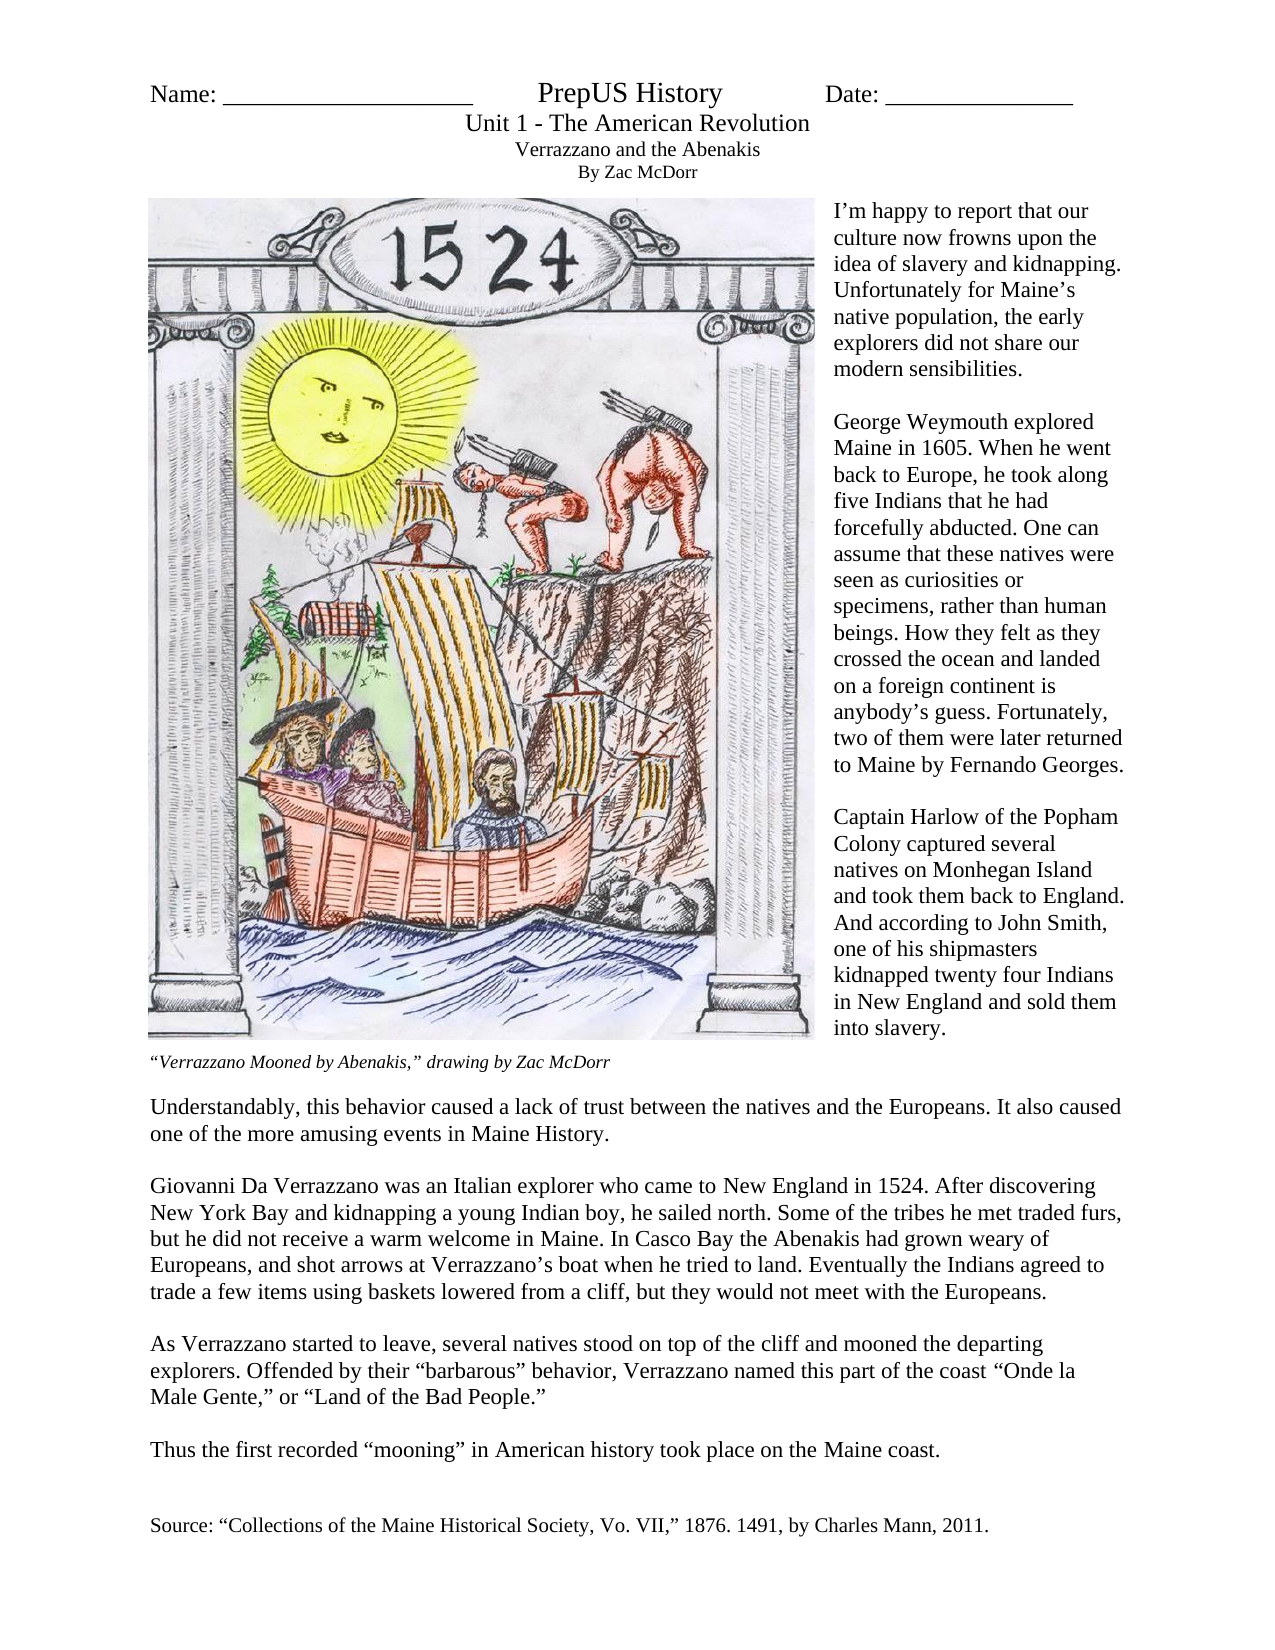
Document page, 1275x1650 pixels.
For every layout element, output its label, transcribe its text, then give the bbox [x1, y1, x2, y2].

text As Verrazzano started to leave, several natives stood on top of the cliff and mooned the departing explorers. Offended by their “barbarous” behavior, Verrazzano named this part of the coast “Onde la Male Gente,” or “Land of the Bad People.” [150, 1331, 1125, 1409]
picture [148, 198, 815, 1040]
text Source: “Collections of the Maine Historical Society, Vo. VII,” 1876. 1491, by Charles Mann, 2011. [150, 1513, 1125, 1537]
text George Weymouth explored Maine in 1605. When he went back to Europe, he took along five Indians that he had forcefully abducted. One can assume that these natives were seen as curiosities or specimens, rather than human beings. How they felt as they crossed the ocean and landed on a foreign continent is anybody’s guess. Fortunately, two of them were later returned to Maine by Fernando Georges. [815, 408, 1125, 777]
text I’m happy to report that our culture now frowns upon the idea of slavery and kidnapping. Unfortunately for Maine’s native population, the early explorers did not share our modern sensibilities. [150, 197, 1125, 382]
text Thus the first recorded “mooning” in American history took place on the Maine coast. [150, 1436, 1125, 1462]
text Giovanni Da Verrazzano was an Italian explorer who came to New England in 1524. After discovering New York Bay and kidnapping a young Indian boy, he sailed north. Some of the tribes he met traded furs, but he did not receive a warm welcome in Maine. In Casco Bay the Abenakis had grown weary of Europeans, and shot arrows at Verrazzano’s boat when he tried to land. Eventually the Indians agreed to trade a few items using baskets lowered from a cliff, but they would not meet with the Europeans. [150, 1172, 1125, 1304]
text Understandably, this behavior caused a lack of trust between the natives and the Europeans. It also caused one of the more amusing events in Maine History. [150, 1093, 1125, 1146]
text Captain Harlow of the Popham Colony captured several natives on Monhegan Island and took them back to England. And according to John Smith, one of his shipmasters kidnapped twenty four Indians in New England and sold them into slavery. [150, 803, 1125, 1041]
